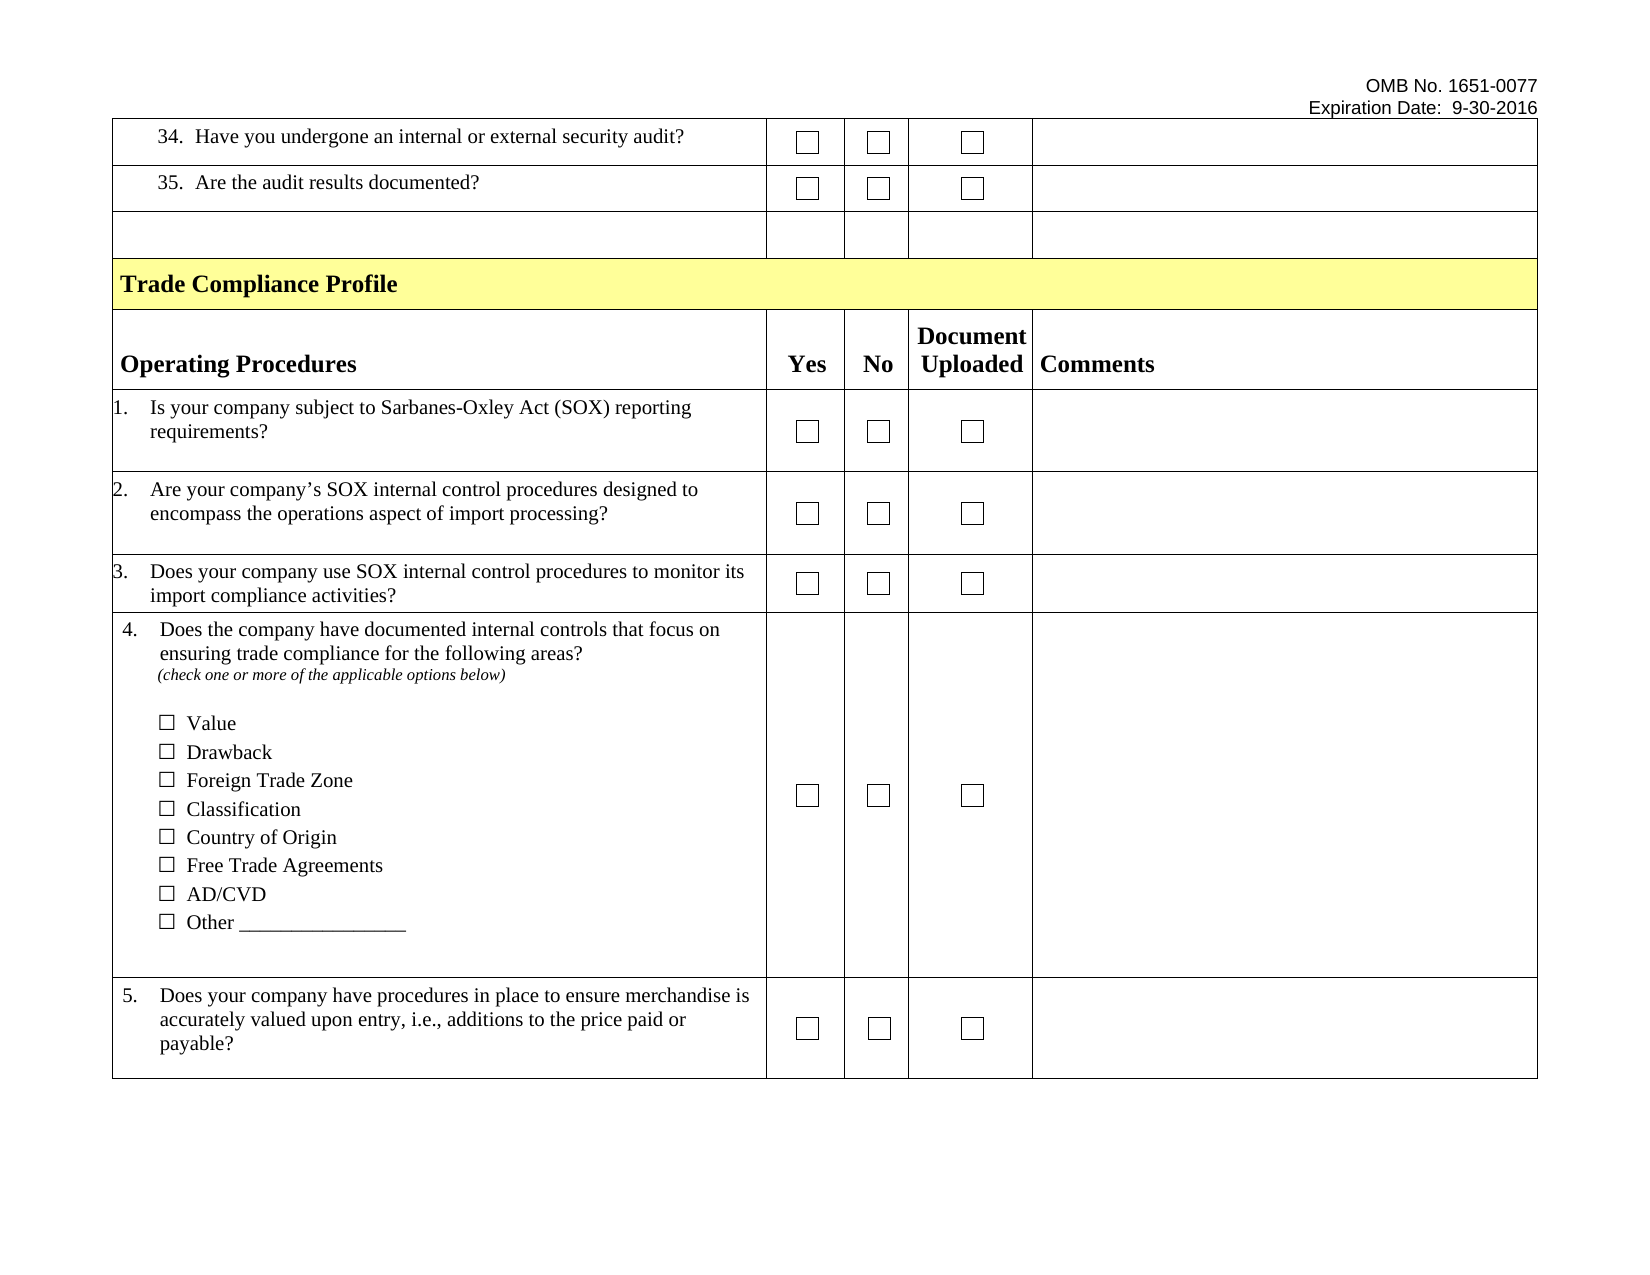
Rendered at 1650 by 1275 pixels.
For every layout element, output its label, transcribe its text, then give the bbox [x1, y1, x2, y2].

table_cell [767, 390, 844, 471]
table_cell [845, 472, 908, 553]
table_cell [767, 212, 844, 258]
table_cell Is your company subject to Sarbanes-Oxley Act (SOX) reporting requirements? [113, 390, 766, 471]
table_cell Are your company’s SOX internal control procedures designed to encompass the operations aspect of import processing? [113, 472, 766, 553]
table_cell [845, 978, 908, 1078]
table_cell Have you undergone an internal or external security audit? [113, 119, 766, 165]
table_cell [909, 613, 1032, 977]
table_cell [909, 212, 1032, 258]
table_cell Yes [767, 310, 844, 389]
table_cell [767, 555, 844, 612]
table_cell [767, 978, 844, 1078]
table_cell [767, 613, 844, 977]
table_cell [909, 390, 1032, 471]
table_cell Operating Procedures [113, 310, 766, 389]
table_cell No [845, 310, 908, 389]
table_cell [1033, 472, 1537, 553]
table_cell [909, 166, 1032, 211]
table_cell [767, 119, 844, 165]
table_cell [845, 119, 908, 165]
table_cell [909, 978, 1032, 1078]
table_cell [845, 390, 908, 471]
table_cell [113, 212, 766, 258]
table_cell [845, 166, 908, 211]
table_cell [767, 166, 844, 211]
table_cell [767, 472, 844, 553]
table_cell [909, 119, 1032, 165]
table_cell [1033, 978, 1537, 1078]
table_cell Comments [1033, 310, 1537, 389]
table_cell [1033, 613, 1537, 977]
table_cell [909, 472, 1032, 553]
table_cell Does the company have documented internal controls that focus on ensuring trade compliance for the following areas? (check one or more of the applicable options below) Value Drawback Foreign Trade Zone Classification Country of Origin Free Trade Agreements AD/CVD Other ________________ [113, 613, 766, 977]
table_cell [909, 555, 1032, 612]
table_cell [1033, 119, 1537, 165]
table_cell Trade Compliance Profile [113, 259, 1537, 309]
table_cell Does your company use SOX internal control procedures to monitor its import compliance activities? [113, 555, 766, 612]
table_cell Does your company have procedures in place to ensure merchandise is accurately valued upon entry, i.e., additions to the price paid or payable? [113, 978, 766, 1078]
table_cell [1033, 166, 1537, 211]
table_cell Are the audit results documented? [113, 166, 766, 211]
table_cell [1033, 390, 1537, 471]
table_cell Document Uploaded [909, 310, 1032, 389]
table_cell [845, 555, 908, 612]
table_cell [845, 613, 908, 977]
table_cell [1033, 555, 1537, 612]
table_cell [1033, 212, 1537, 258]
table_cell [845, 212, 908, 258]
